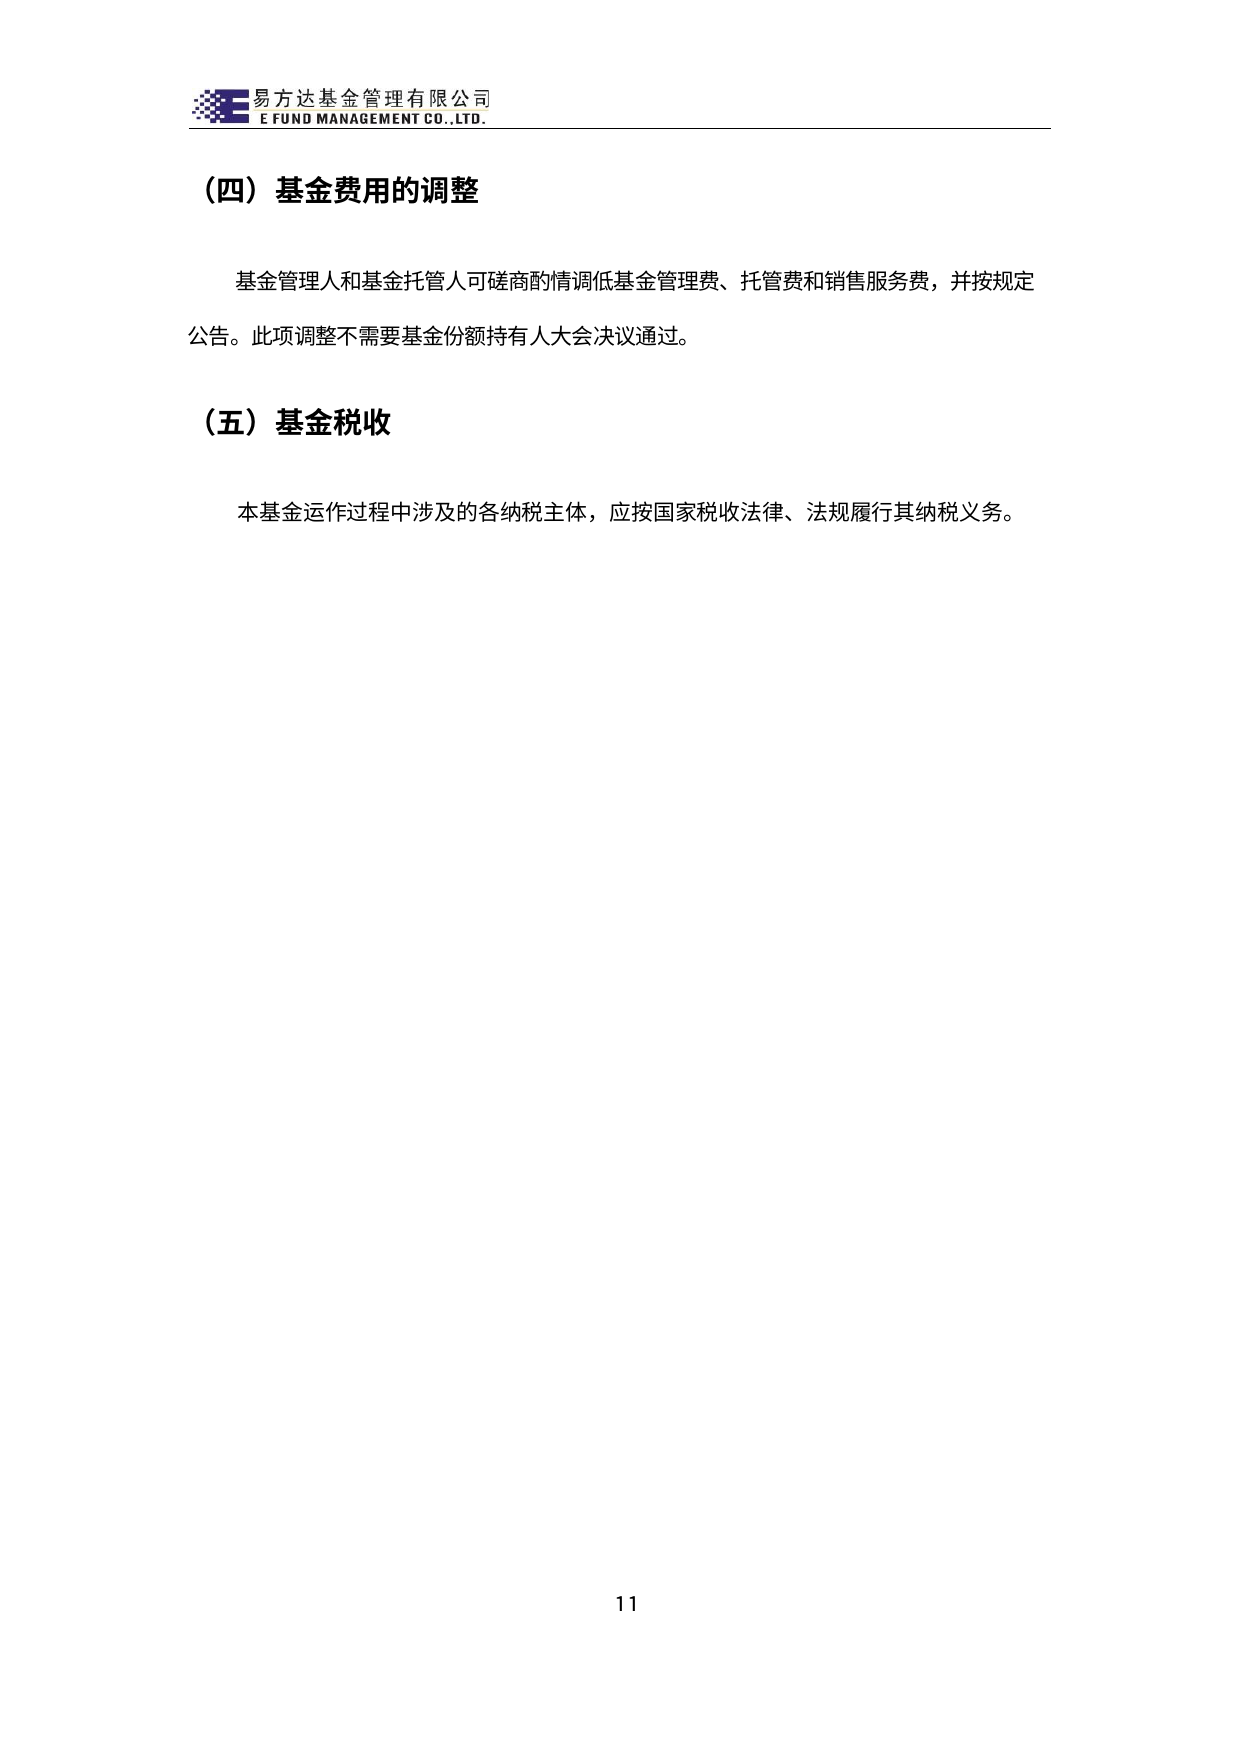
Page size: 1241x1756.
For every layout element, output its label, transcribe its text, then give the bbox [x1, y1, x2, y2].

text 本基金运作过程中涉及的各纳税主体，应按国家税收法律、法规履行其纳税义务。 [237, 495, 1098, 526]
subtitle （四）基金费用的调整 [187, 161, 1098, 212]
picture [192, 88, 489, 125]
subtitle （五）基金税收 [187, 399, 1098, 442]
text 基金管理人和基金托管人可磋商酌情调低基金管理费、托管费和销售服务费，并按规定公告。此项调整不需要基金份额持有人大会决议通过。 [187, 264, 1053, 351]
